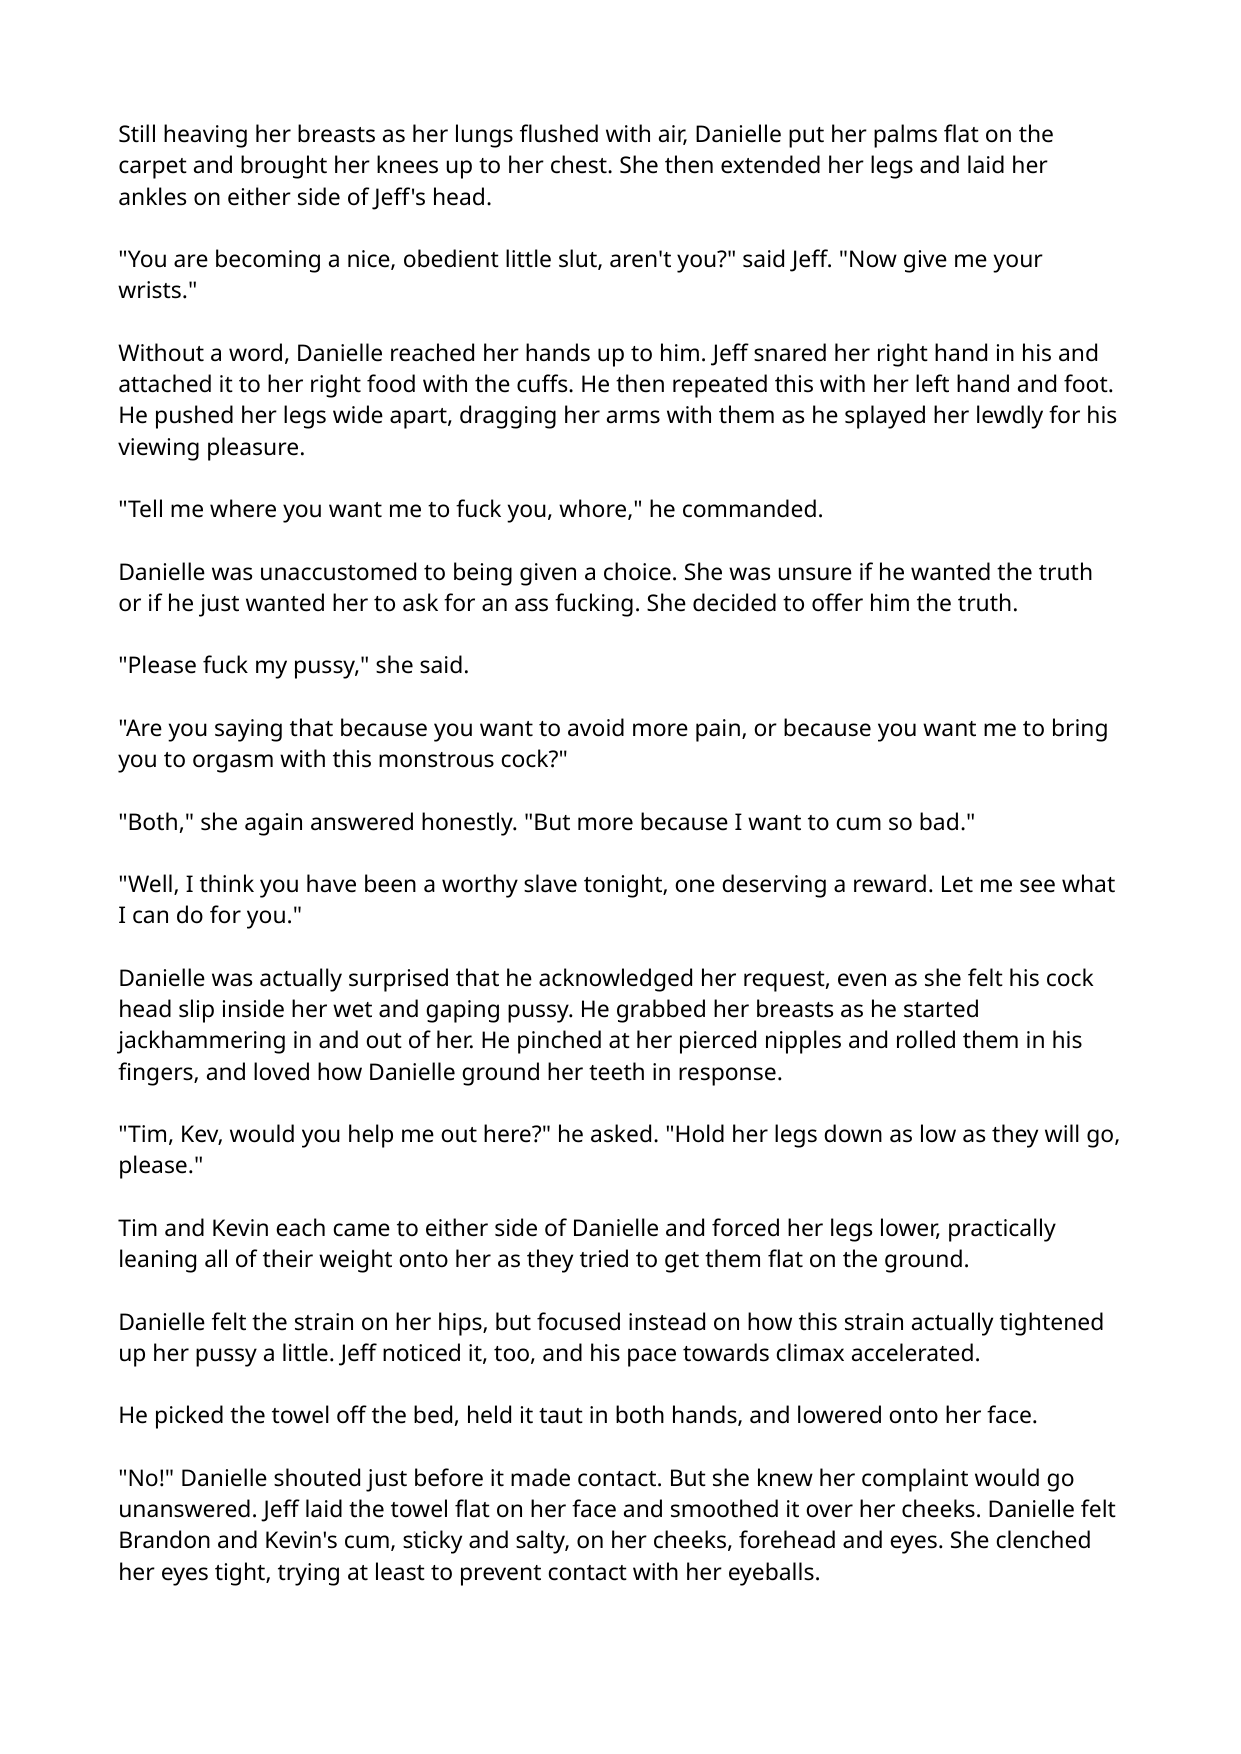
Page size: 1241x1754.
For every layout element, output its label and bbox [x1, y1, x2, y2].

text [118, 118, 1122, 1618]
